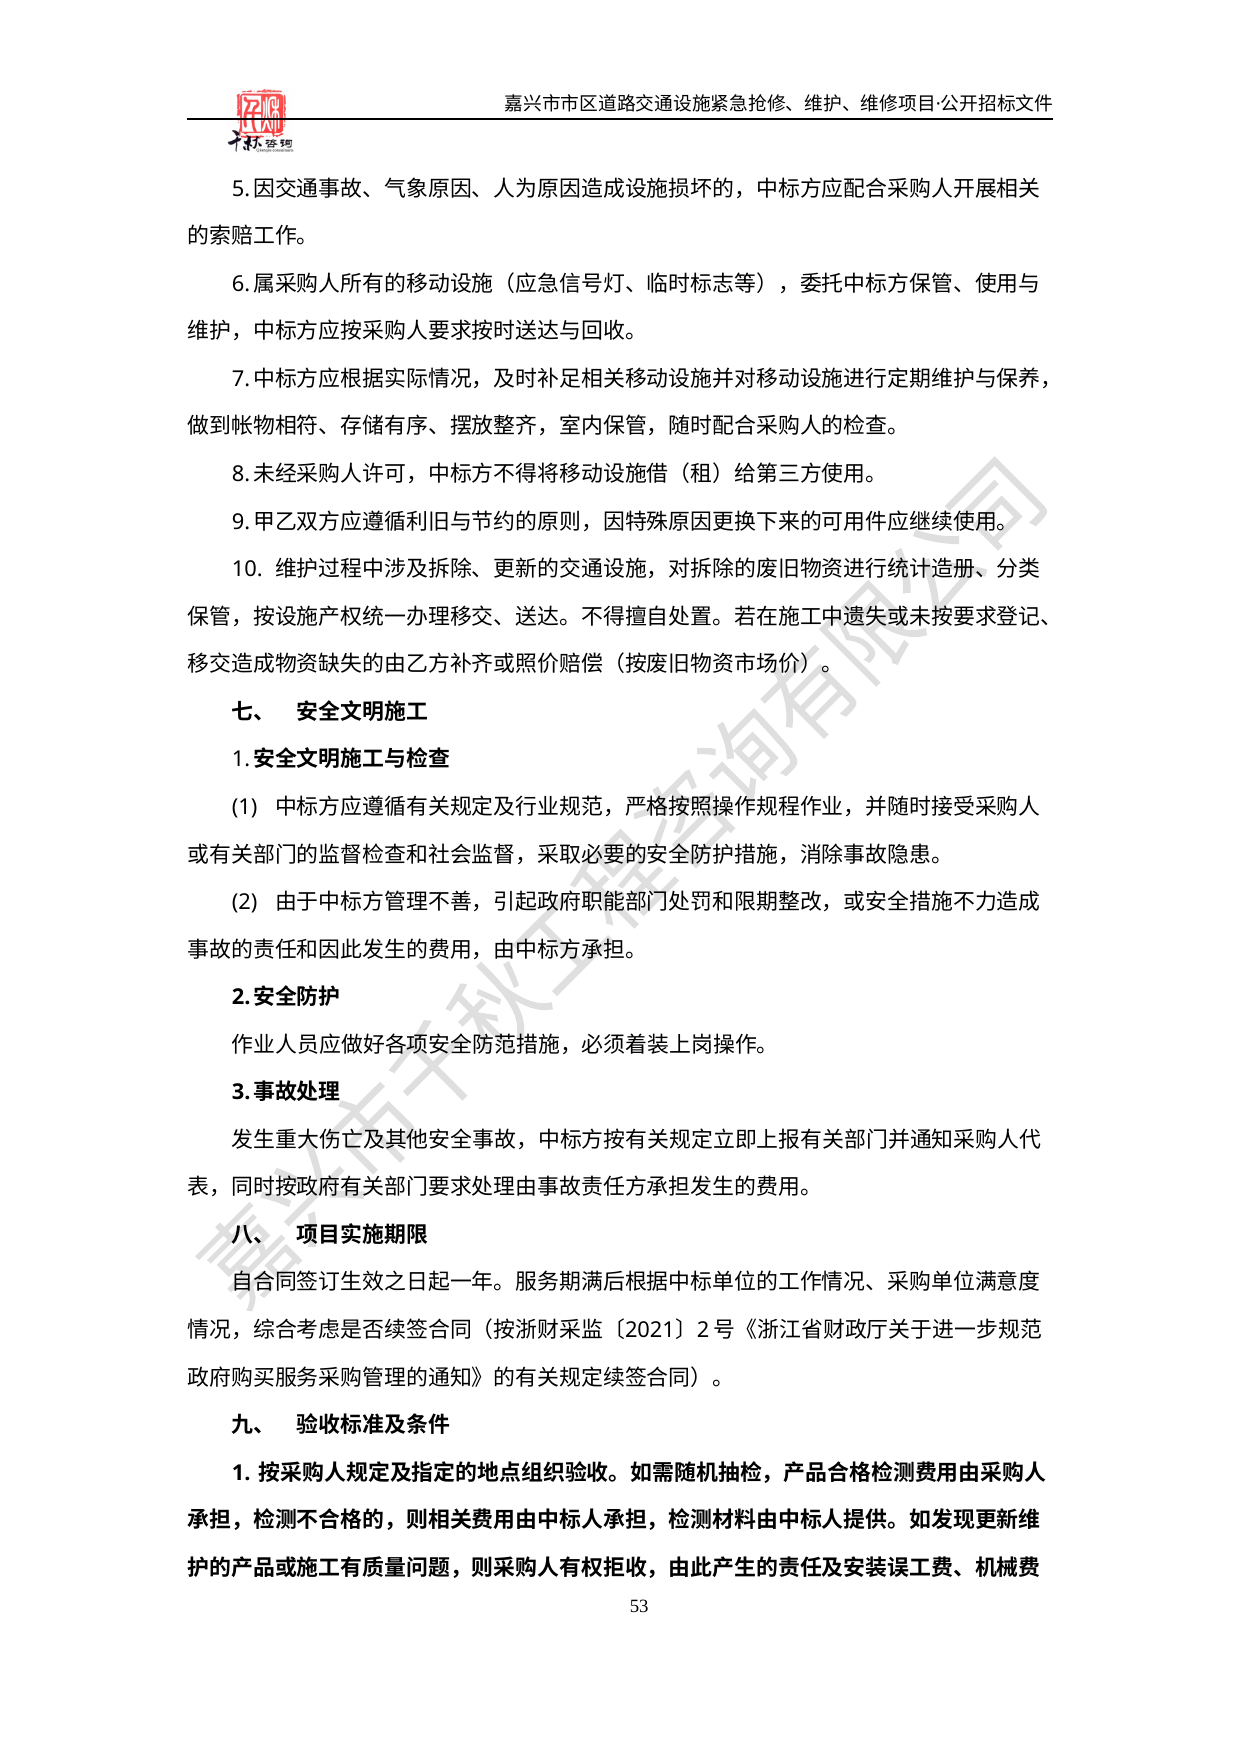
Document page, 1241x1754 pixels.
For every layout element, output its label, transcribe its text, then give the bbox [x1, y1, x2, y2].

list 验收标准及条件 [187, 1407, 1053, 1439]
list 按采购人规定及指定的地点组织验收。如需随机抽检，产品合格检测费用由采购人承担，检测不合格的，则相关费用由中标人承担，检测材料由中标人提供。如发现更新维护的产品或施工有质量问题，则采购人有权拒收，由此产生的责任及安装误工费、机械费用由中标人承担。 [187, 1454, 1053, 1581]
list 甲乙双方应遵循利旧与节约的原则，因特殊原因更换下来的可用件应继续使用。 [187, 504, 1053, 535]
list 未经采购人许可，中标方不得将移动设施借（租）给第三方使用。 [187, 456, 1053, 488]
list 维护过程中涉及拆除、更新的交通设施，对拆除的废旧物资进行统计造册、分类保管，按设施产权统一办理移交、送达。不得擅自处置。若在施工中遗失或未按要求登记、移交造成物资缺失的由乙方补齐或照价赔偿（按废旧物资市场价）。 [187, 551, 1053, 678]
list 属采购人所有的移动设施（应急信号灯、临时标志等），委托中标方保管、使用与维护，中标方应按采购人要求按时送达与回收。 [187, 266, 1053, 345]
list 安全文明施工 [187, 694, 1053, 726]
list 安全防护 [187, 979, 1053, 1011]
text 自合同签订生效之日起一年。服务期满后根据中标单位的工作情况、采购单位满意度情况，综合考虑是否续签合同（按浙财采监〔2021〕2号《浙江省财政厅关于进一步规范政府购买服务采购管理的通知》的有关规定续签合同）。 [187, 1264, 1053, 1391]
picture [226, 120, 294, 153]
list 由于中标方管理不善，引起政府职能部门处罚和限期整改，或安全措施不力造成事故的责任和因此发生的费用，由中标方承担。 [187, 884, 1053, 963]
list 中标方应遵循有关规定及行业规范，严格按照操作规程作业，并随时接受采购人或有关部门的监督检查和社会监督，采取必要的安全防护措施，消除事故隐患。 [187, 789, 1053, 868]
text 作业人员应做好各项安全防范措施，必须着装上岗操作。 [187, 1027, 1053, 1058]
picture [226, 88, 294, 118]
list 事故处理 [187, 1074, 1053, 1106]
text 发生重大伤亡及其他安全事故，中标方按有关规定立即上报有关部门并通知采购人代表，同时按政府有关部门要求处理由事故责任方承担发生的费用。 [187, 1122, 1053, 1201]
list 项目实施期限 [187, 1217, 1053, 1248]
list 中标方应根据实际情况，及时补足相关移动设施并对移动设施进行定期维护与保养，做到帐物相符、存储有序、摆放整齐，室内保管，随时配合采购人的检查。 [187, 361, 1053, 440]
list 因交通事故、气象原因、人为原因造成设施损坏的，中标方应配合采购人开展相关的索赔工作。 [187, 171, 1053, 250]
list 安全文明施工与检查 [187, 741, 1053, 773]
